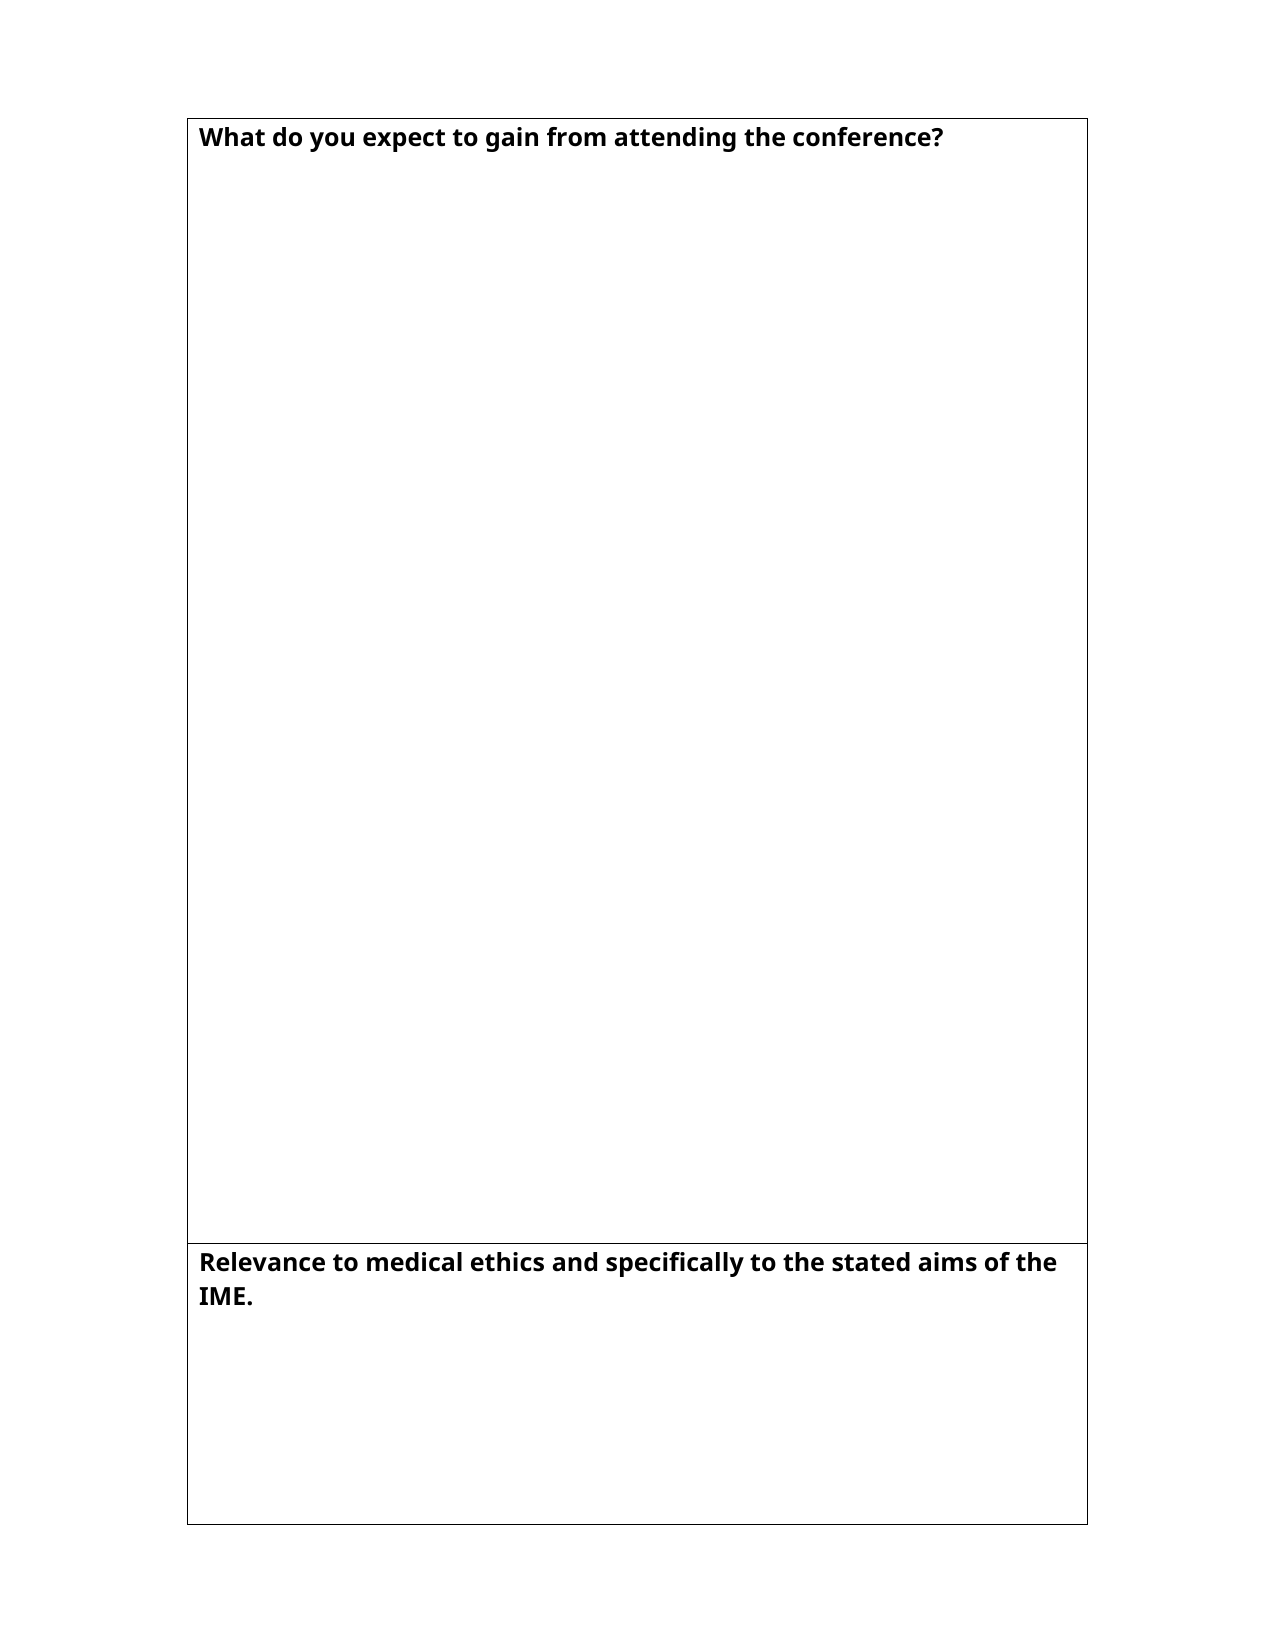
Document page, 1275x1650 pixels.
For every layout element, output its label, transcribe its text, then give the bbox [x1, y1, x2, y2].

table_cell What do you expect to gain from attending the conference? [188, 119, 1087, 1243]
table_cell Relevance to medical ethics and specifically to the stated aims of the IME. [188, 1244, 1087, 1524]
